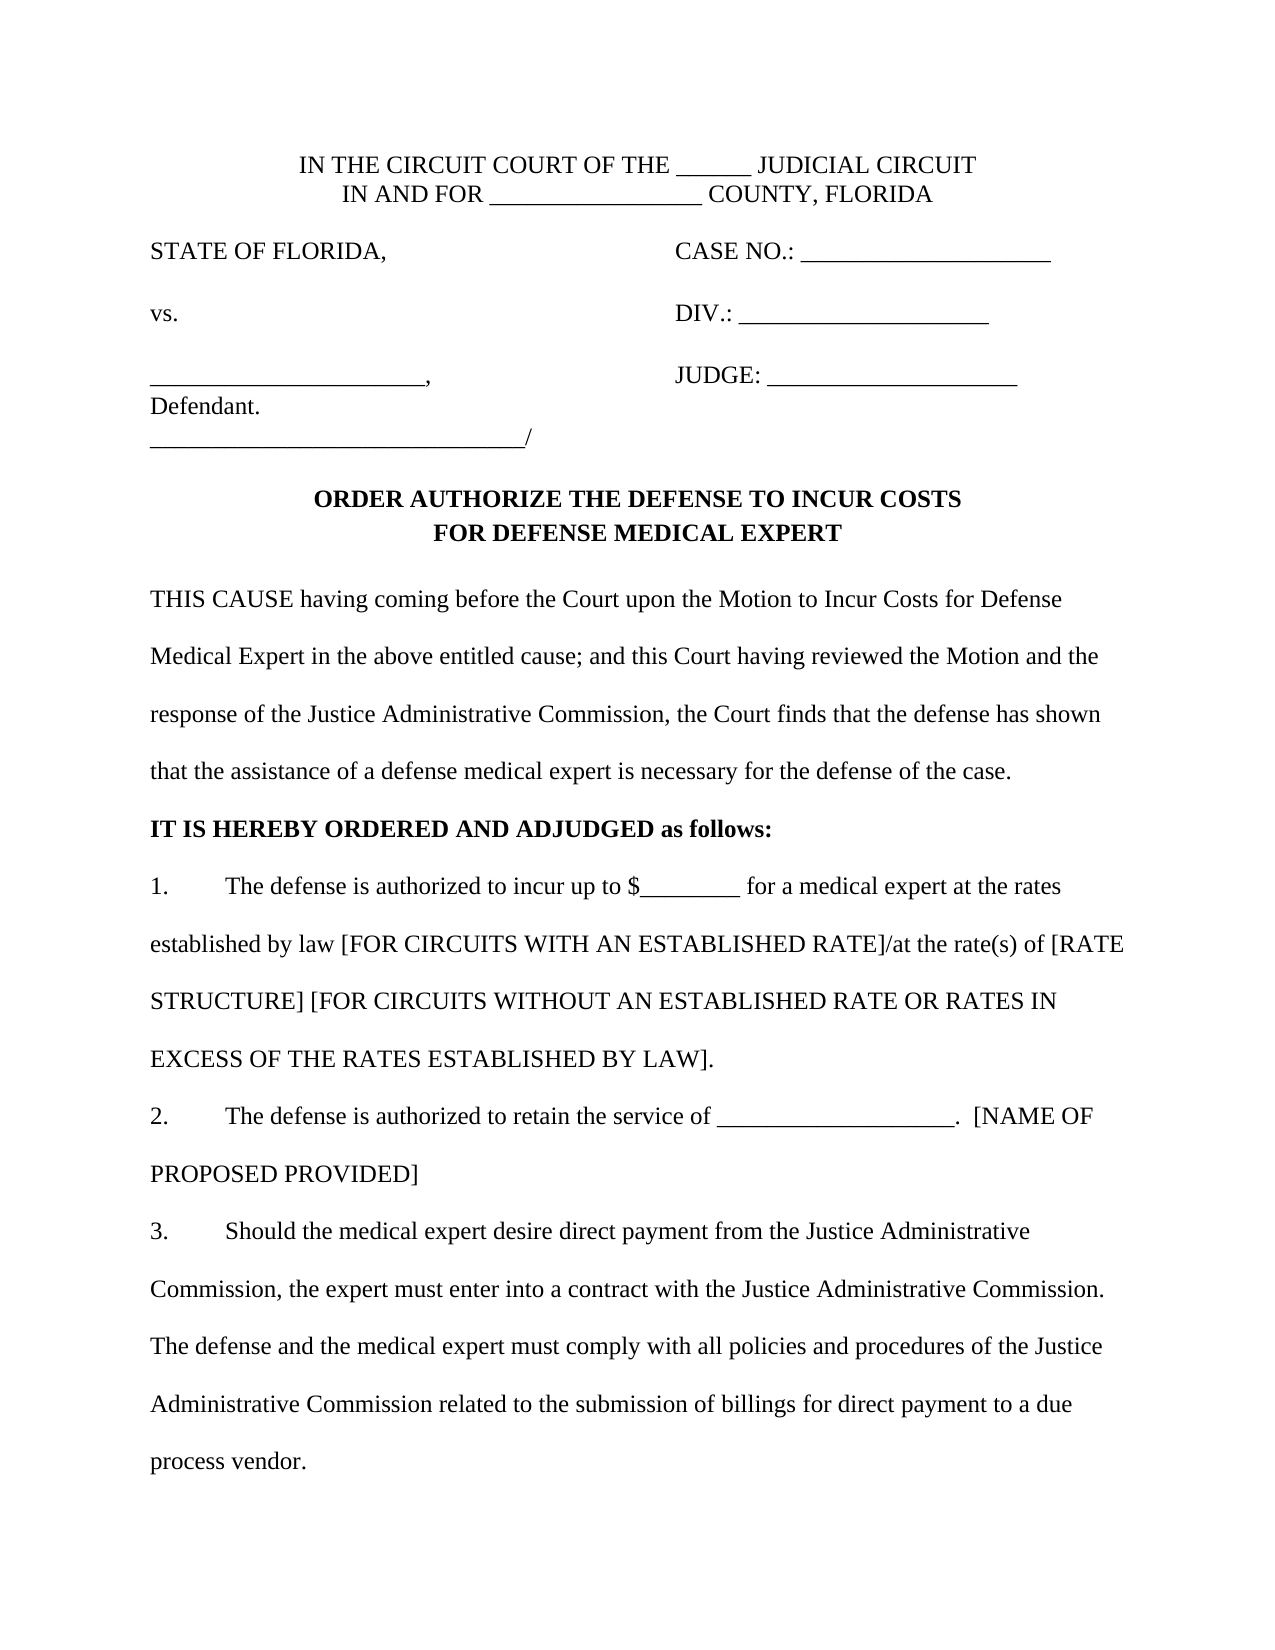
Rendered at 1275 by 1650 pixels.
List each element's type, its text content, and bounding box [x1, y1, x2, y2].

text 3. Should the medical expert desire direct payment from the Justice Administrative Commission, the expert must enter into a contract with the Justice Administrative Commission. The defense and the medical expert must comply with all policies and procedures of the Justice Administrative Commission related to the submission of billings for direct payment to a due process vendor. [150, 1216, 1125, 1475]
text STATE OF FLORIDA, CASE NO.: ____________________ [150, 236, 1125, 265]
text IN AND FOR _________________ COUNTY, FLORIDA [150, 179, 1125, 207]
text vs. DIV.: ____________________ [150, 298, 1125, 327]
text THIS CAUSE having coming before the Court upon the Motion to Incur Costs for Defense Medical Expert in the above entitled cause; and this Court having reviewed the Motion and the response of the Justice Administrative Commission, the Court finds that the defense has shown that the assistance of a defense medical expert is necessary for the defense of the case. [150, 584, 1125, 785]
text ______________________________/ [150, 422, 1125, 451]
text IT IS HEREBY ORDERED AND ADJUDGED as follows: [150, 814, 1125, 842]
text Defendant. [150, 391, 1125, 420]
text ______________________, JUDGE: ____________________ [150, 360, 1125, 389]
text ORDER AUTHORIZE THE DEFENSE TO INCUR COSTS [150, 484, 1125, 513]
text 2. The defense is authorized to retain the service of ___________________. [NAME OF PROPOSED PROVIDED] [150, 1101, 1125, 1187]
text IN THE CIRCUIT COURT OF THE ______ JUDICIAL CIRCUIT [150, 150, 1125, 179]
text 1. The defense is authorized to incur up to $________ for a medical expert at the rates established by law [FOR CIRCUITS WITH AN ESTABLISHED RATE]/at the rate(s) of [RATE STRUCTURE] [FOR CIRCUITS WITHOUT AN ESTABLISHED RATE OR RATES IN EXCESS OF THE RATES ESTABLISHED BY LAW]. [150, 871, 1125, 1072]
text FOR DEFENSE MEDICAL EXPERT [150, 518, 1125, 546]
